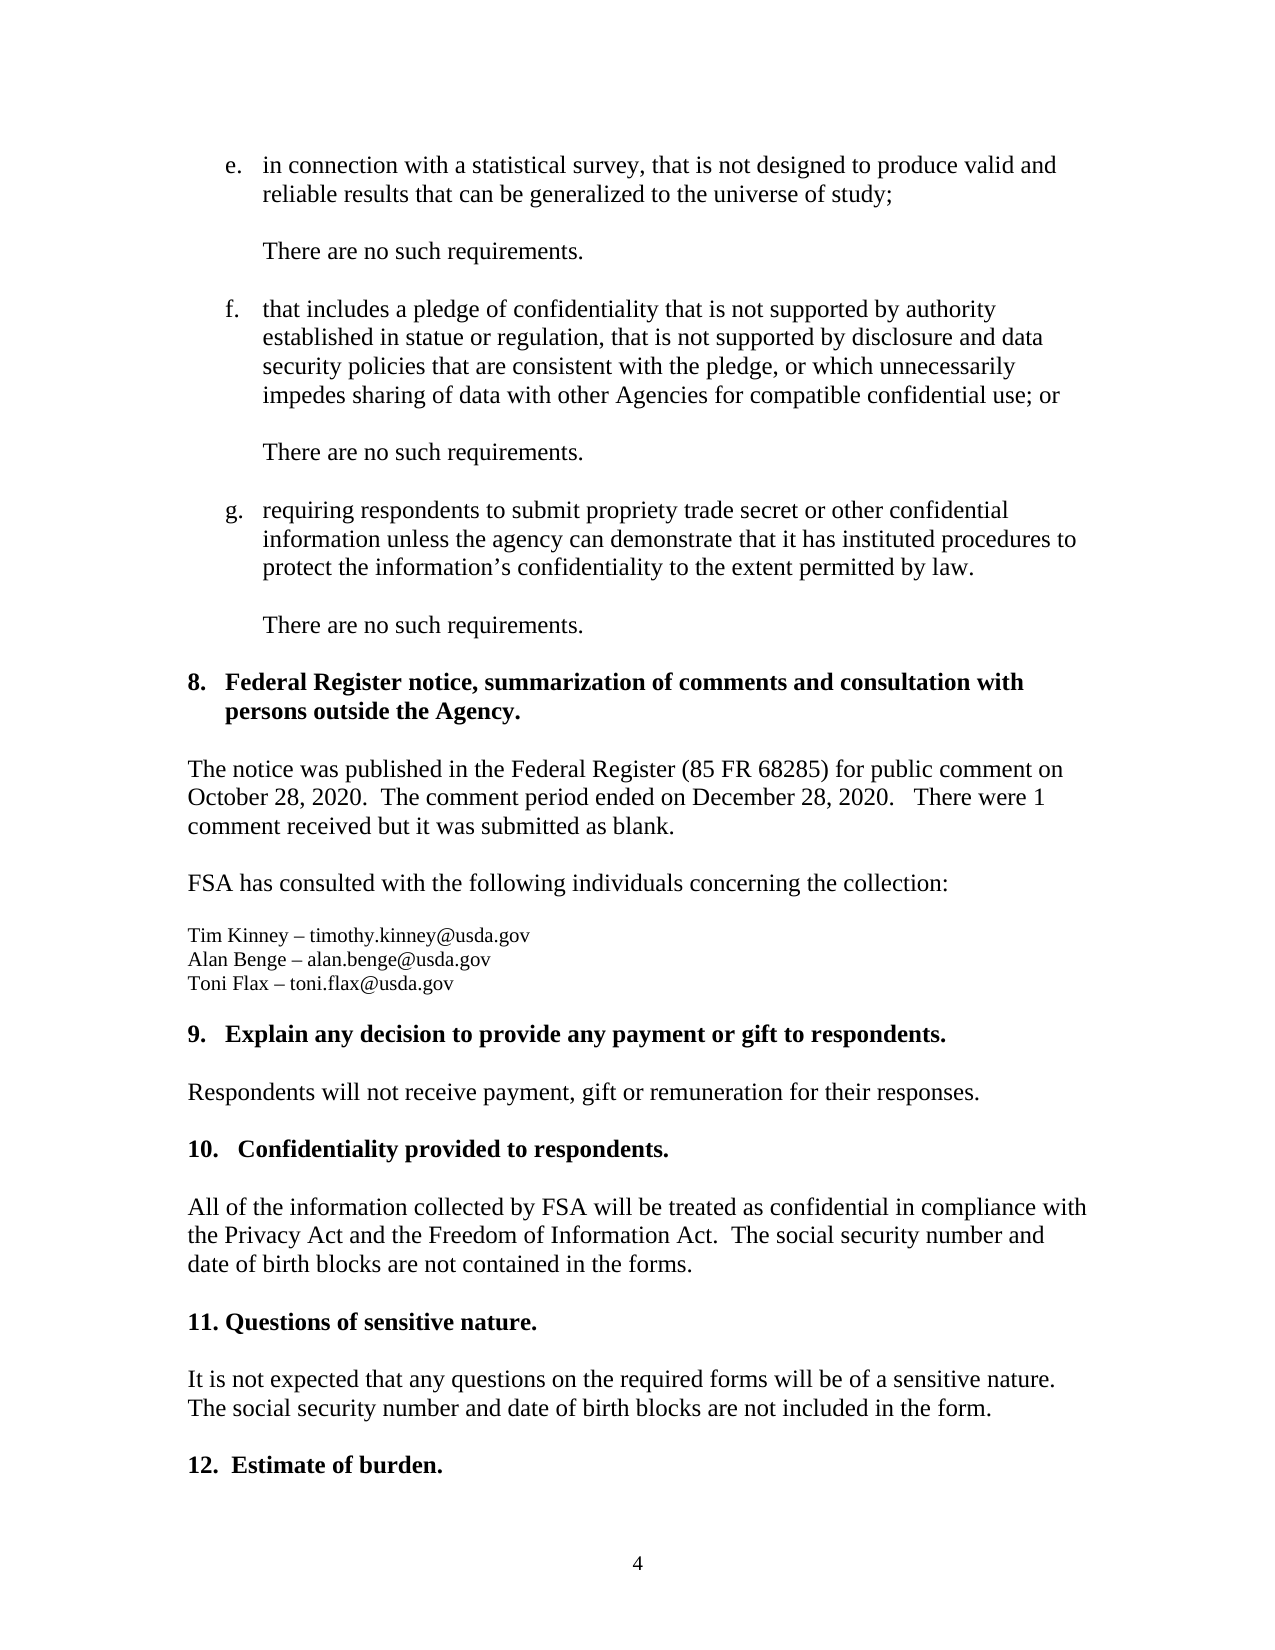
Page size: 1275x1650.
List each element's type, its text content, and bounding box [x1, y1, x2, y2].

text FSA has consulted with the following individuals concerning the collection: [187, 868, 1087, 897]
list Confidentiality provided to respondents. [187, 1134, 1087, 1163]
text Toni Flax – toni.flax@usda.gov [187, 971, 1087, 995]
text There are no such requirements. [262, 610, 1087, 639]
text Respondents will not receive payment, gift or remuneration for their responses. [187, 1077, 1087, 1106]
list that includes a pledge of confidentiality that is not supported by authority established in statue or regulation, that is not supported by disclosure and data security policies that are consistent with the pledge, or which unnecessarily impedes sharing of data with other Agencies for compatible confidential use; or [225, 294, 1087, 409]
text Alan Benge – alan.benge@usda.gov [187, 947, 1087, 971]
list Explain any decision to provide any payment or gift to respondents. [187, 1019, 1087, 1048]
text There are no such requirements. [262, 236, 1087, 265]
list Federal Register notice, summarization of comments and consultation with persons outside the Agency. [187, 667, 1087, 725]
text There are no such requirements. [262, 437, 1087, 466]
list in connection with a statistical survey, that is not designed to produce valid and reliable results that can be generalized to the universe of study; [225, 150, 1087, 207]
text Tim Kinney – timothy.kinney@usda.gov [187, 923, 1087, 947]
text It is not expected that any questions on the required forms will be of a sensitive nature. The social security number and date of birth blocks are not included in the form. [187, 1364, 1087, 1422]
text 12. Estimate of burden. [187, 1451, 1087, 1479]
list requiring respondents to submit propriety trade secret or other confidential information unless the agency can demonstrate that it has instituted procedures to protect the information’s confidentiality to the extent permitted by law. [225, 495, 1087, 581]
text All of the information collected by FSA will be treated as confidential in compliance with the Privacy Act and the Freedom of Information Act. The social security number and date of birth blocks are not contained in the forms. [187, 1192, 1087, 1278]
list Questions of sensitive nature. [187, 1307, 1087, 1336]
list The notice was published in the Federal Register (85 FR 68285) for public comment on October 28, 2020. The comment period ended on December 28, 2020. There were 1 comment received but it was submitted as blank. [187, 754, 1087, 840]
